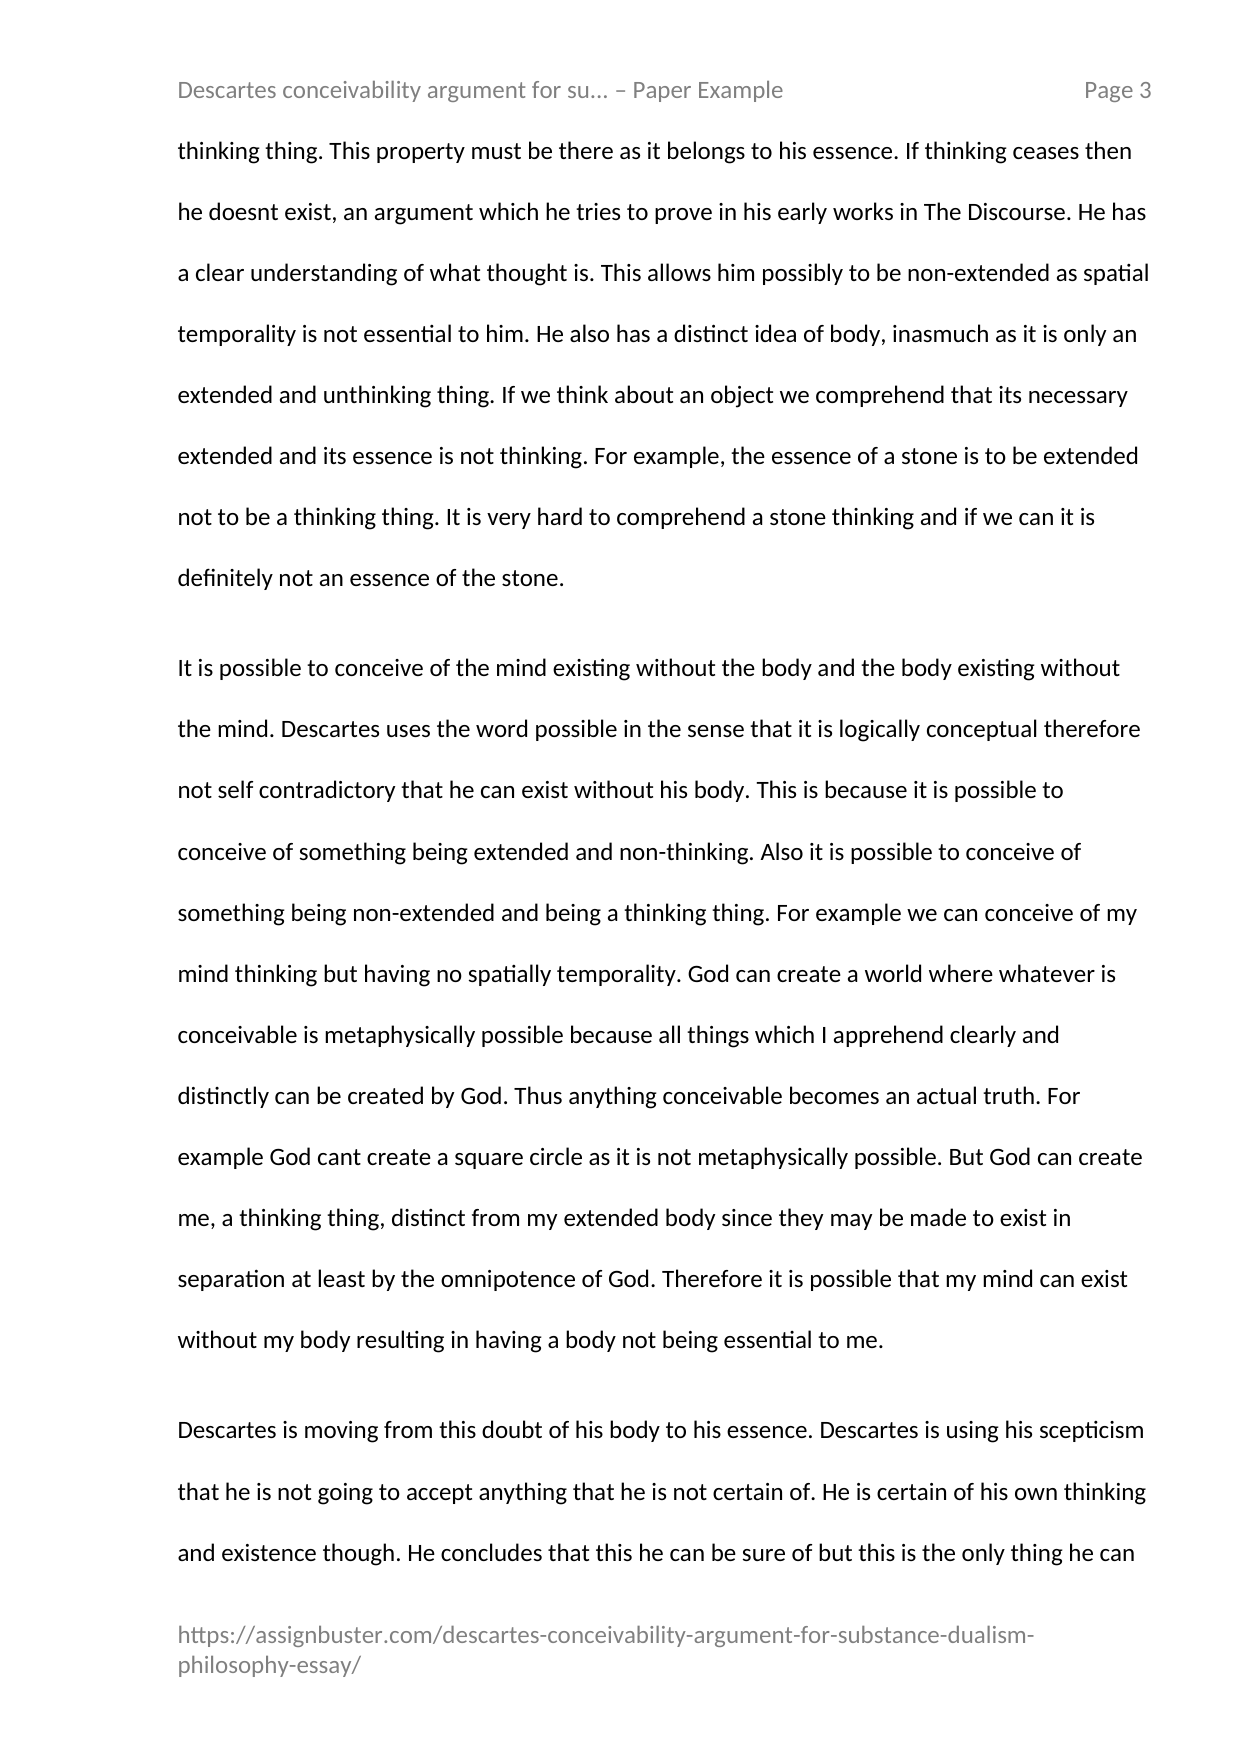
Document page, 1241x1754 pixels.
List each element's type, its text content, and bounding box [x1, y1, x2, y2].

text It is possible to conceive of the mind existing without the body and the body existing without the mind. Descartes uses the word possible in the sense that it is logically conceptual therefore not self contradictory that he can exist without his body. This is because it is possible to conceive of something being extended and non-thinking. Also it is possible to conceive of something being non-extended and being a thinking thing. For example we can conceive of my mind thinking but having no spatially temporality. God can create a world where whatever is conceivable is metaphysically possible because all things which I apprehend clearly and distinctly can be created by God. Thus anything conceivable becomes an actual truth. For example God cant create a square circle as it is not metaphysically possible. But God can create me, a thinking thing, distinct from my extended body since they may be made to exist in separation at least by the omnipotence of God. Therefore it is possible that my mind can exist without my body resulting in having a body not being essential to me. [177, 653, 1152, 1354]
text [177, 135, 1152, 593]
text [177, 1414, 1152, 1567]
